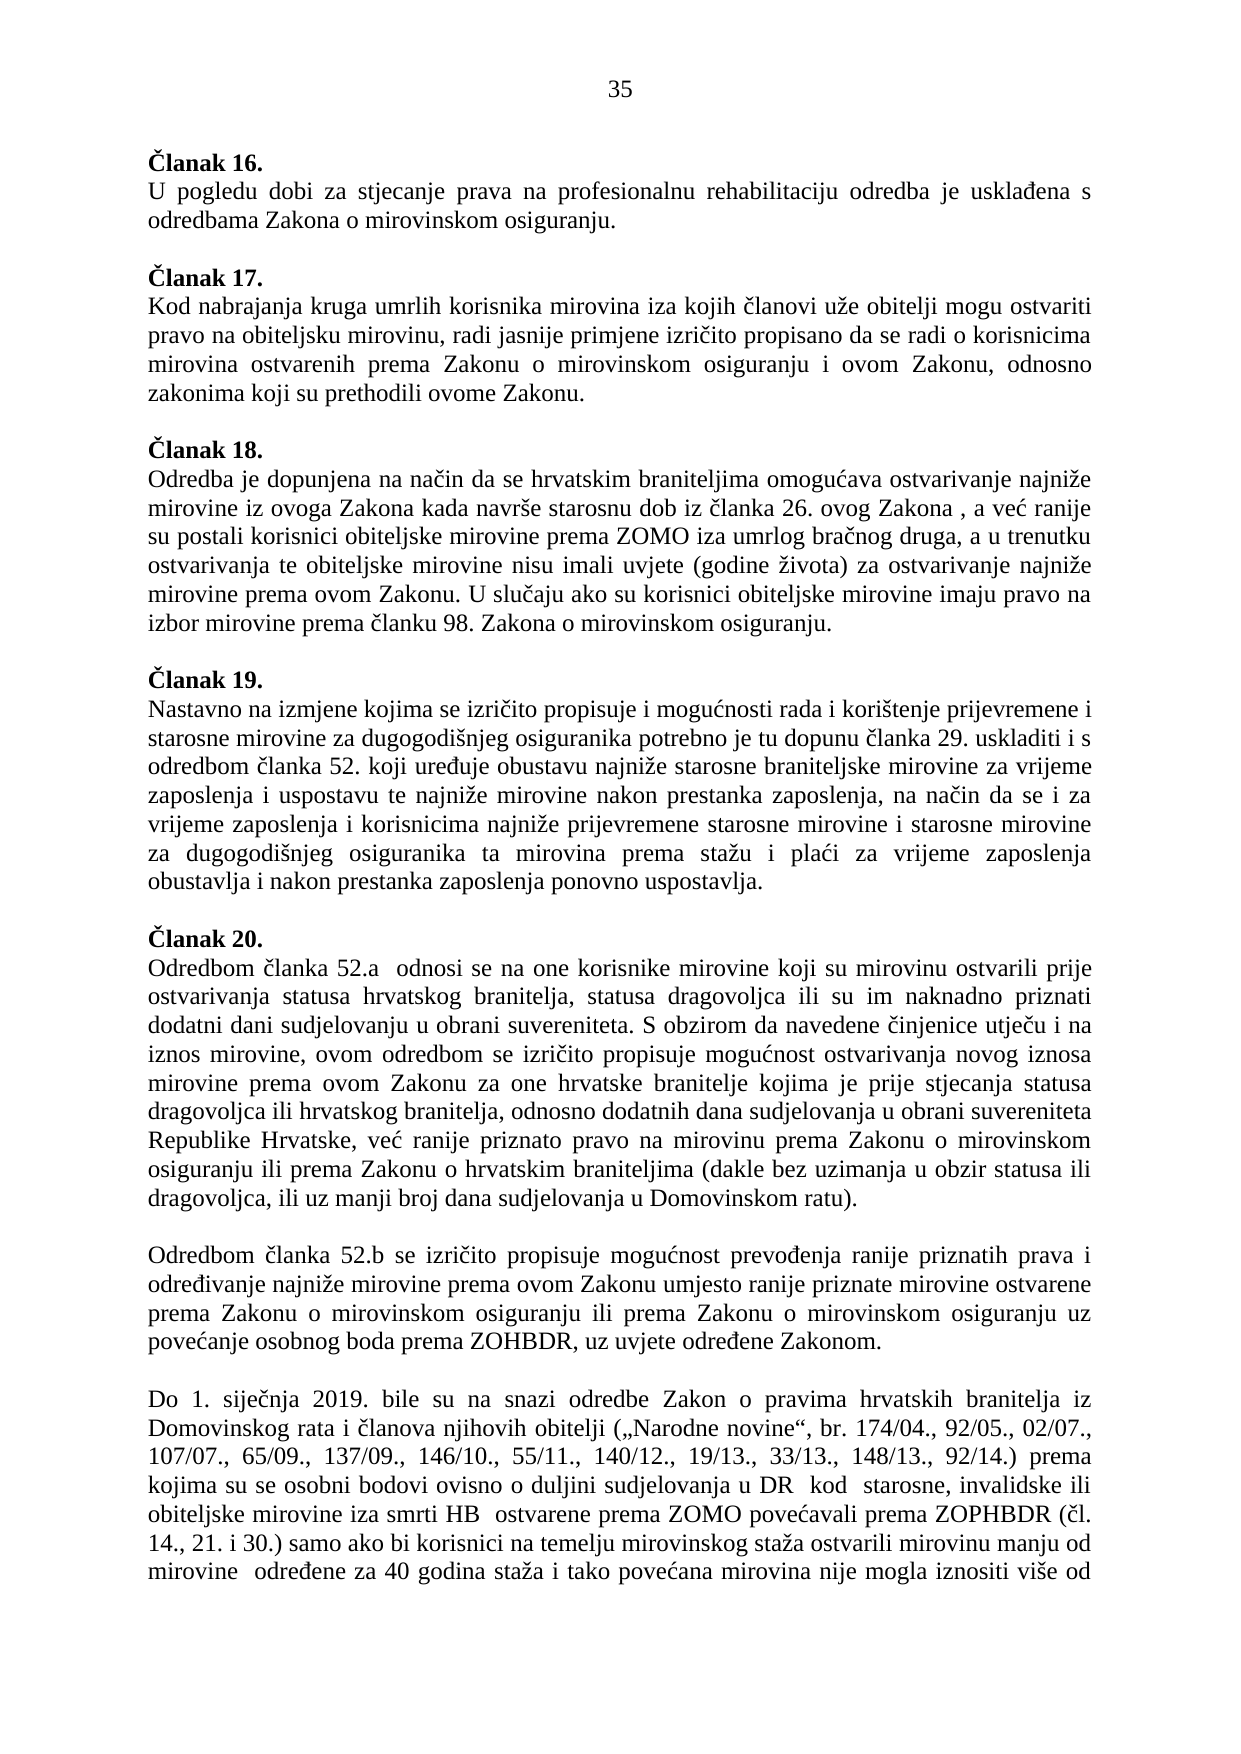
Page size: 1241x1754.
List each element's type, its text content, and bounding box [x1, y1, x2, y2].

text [148, 1384, 1093, 1585]
text Odredbom članka 52.a odnosi se na one korisnike mirovine koji su mirovinu ostvarili prije ostvarivanja statusa hrvatskog branitelja, statusa dragovoljca ili su im naknadno priznati dodatni dani sudjelovanju u obrani suvereniteta. S obzirom da navedene činjenice utječu i na iznos mirovine, ovom odredbom se izričito propisuje mogućnost ostvarivanja novog iznosa mirovine prema ovom Zakonu za one hrvatske branitelje kojima je prije stjecanja statusa dragovoljca ili hrvatskog branitelja, odnosno dodatnih dana sudjelovanja u obrani suvereniteta Republike Hrvatske, već ranije priznato pravo na mirovinu prema Zakonu o mirovinskom osiguranju ili prema Zakonu o hrvatskim braniteljima (dakle bez uzimanja u obzir statusa ili dragovoljca, ili uz manji broj dana sudjelovanja u Domovinskom ratu). [148, 953, 1093, 1211]
text Članak 19. [148, 665, 1093, 694]
text Članak 18. [148, 435, 1093, 464]
text Članak 20. [148, 924, 1093, 953]
text Nastavno na izmjene kojima se izričito propisuje i mogućnosti rada i korištenje prijevremene i starosne mirovine za dugogodišnjeg osiguranika potrebno je tu dopunu članka 29. uskladiti i s odredbom članka 52. koji uređuje obustavu najniže starosne braniteljske mirovine za vrijeme zaposlenja i uspostavu te najniže mirovine nakon prestanka zaposlenja, na način da se i za vrijeme zaposlenja i korisnicima najniže prijevremene starosne mirovine i starosne mirovine za dugogodišnjeg osiguranika ta mirovina prema stažu i plaći za vrijeme zaposlenja obustavlja i nakon prestanka zaposlenja ponovno uspostavlja. [148, 694, 1093, 895]
text Kod nabrajanja kruga umrlih korisnika mirovina iza kojih članovi uže obitelji mogu ostvariti pravo na obiteljsku mirovinu, radi jasnije primjene izričito propisano da se radi o korisnicima mirovina ostvarenih prema Zakonu o mirovinskom osiguranju i ovom Zakonu, odnosno zakonima koji su prethodili ovome Zakonu. [148, 291, 1093, 406]
text U pogledu dobi za stjecanje prava na profesionalnu rehabilitaciju odredba je usklađena s odredbama Zakona o mirovinskom osiguranju. [148, 176, 1093, 234]
text Članak 16. [148, 148, 1093, 176]
text Članak 17. [148, 263, 1093, 291]
text Odredbom članka 52.b se izričito propisuje mogućnost prevođenja ranije priznatih prava i određivanje najniže mirovine prema ovom Zakonu umjesto ranije priznate mirovine ostvarene prema Zakonu o mirovinskom osiguranju ili prema Zakonu o mirovinskom osiguranju uz povećanje osobnog boda prema ZOHBDR, uz uvjete određene Zakonom. [148, 1240, 1093, 1355]
text Odredba je dopunjena na način da se hrvatskim braniteljima omogućava ostvarivanje najniže mirovine iz ovoga Zakona kada navrše starosnu dob iz članka 26. ovog Zakona , a već ranije su postali korisnici obiteljske mirovine prema ZOMO iza umrlog bračnog druga, a u trenutku ostvarivanja te obiteljske mirovine nisu imali uvjete (godine života) za ostvarivanje najniže mirovine prema ovom Zakonu. U slučaju ako su korisnici obiteljske mirovine imaju pravo na izbor mirovine prema članku 98. Zakona o mirovinskom osiguranju. [148, 464, 1093, 636]
